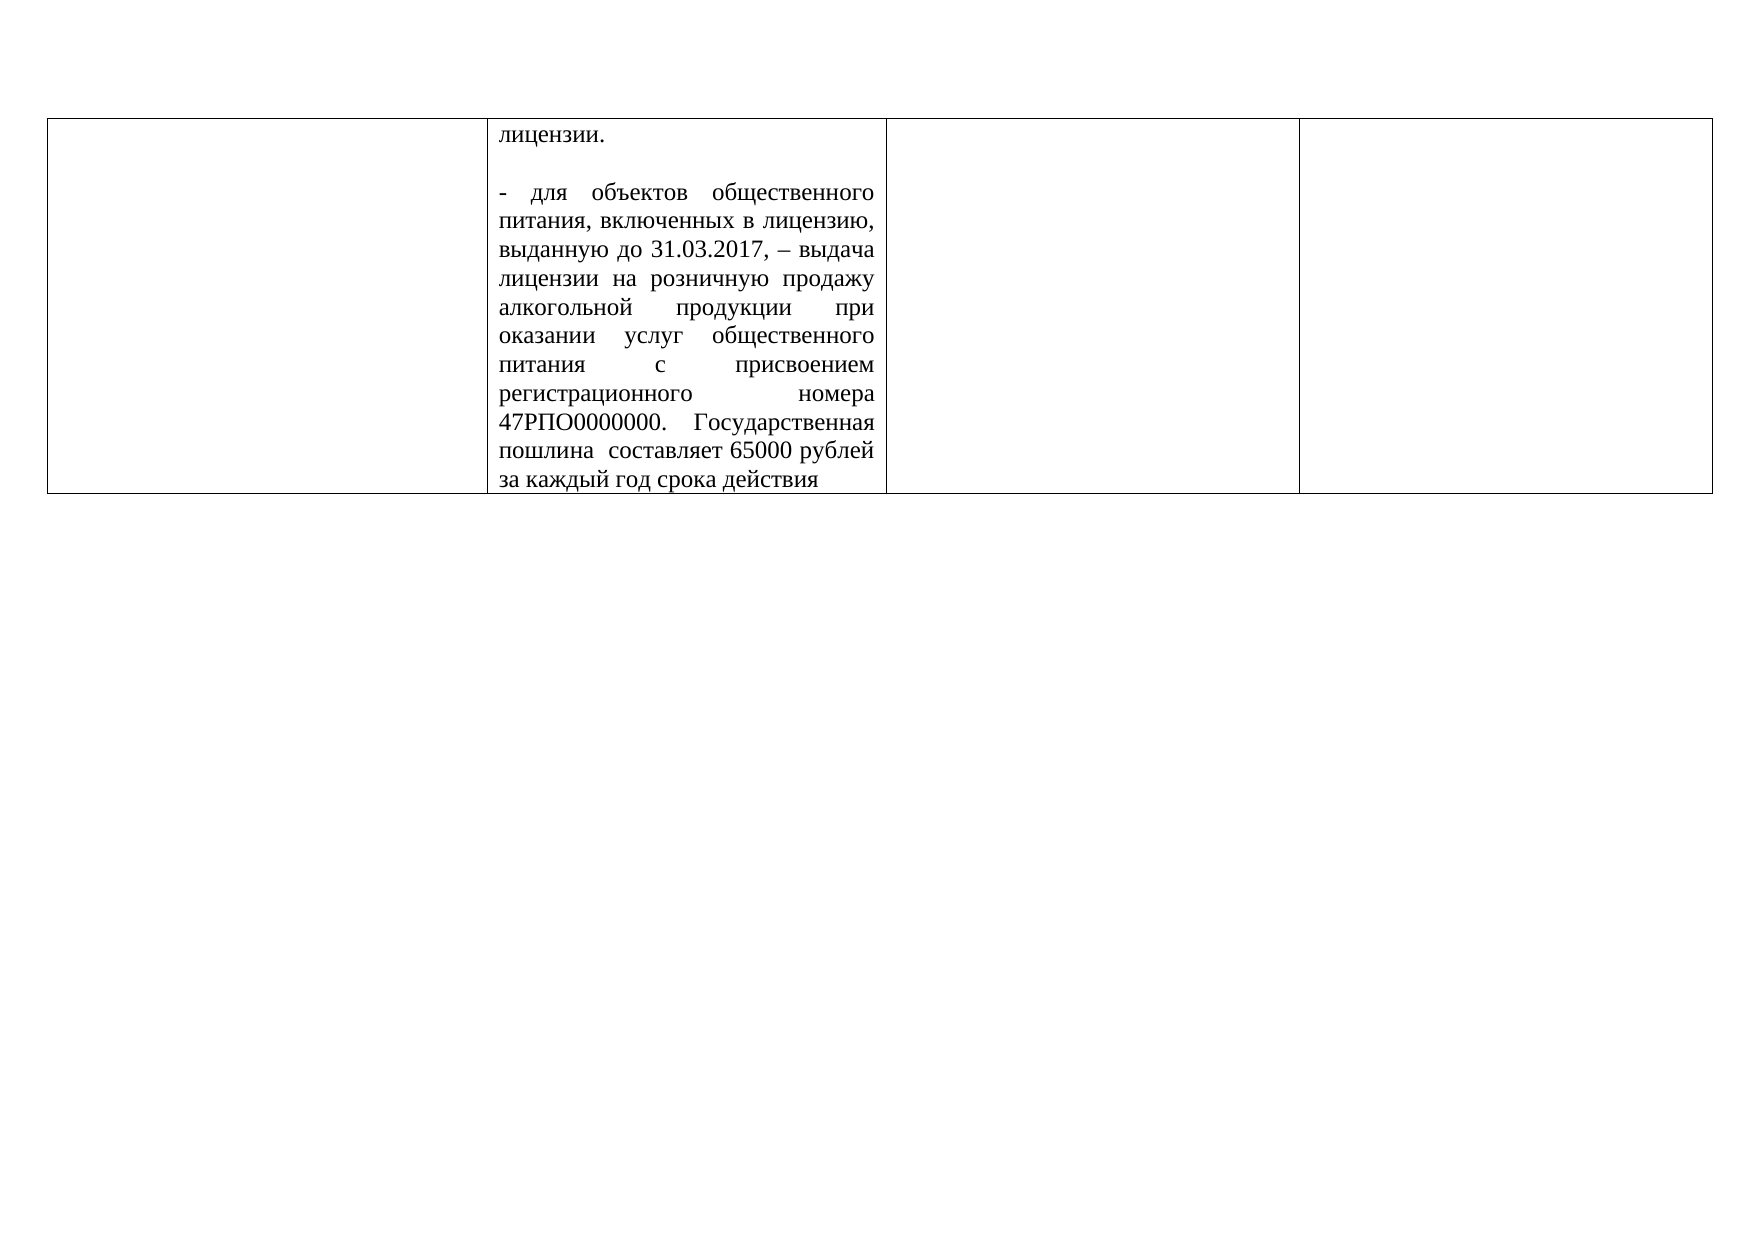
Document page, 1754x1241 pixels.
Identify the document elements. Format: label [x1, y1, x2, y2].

table_cell [488, 119, 886, 493]
table_cell [48, 119, 487, 493]
table_cell [887, 119, 1299, 493]
table_cell [1300, 119, 1712, 493]
